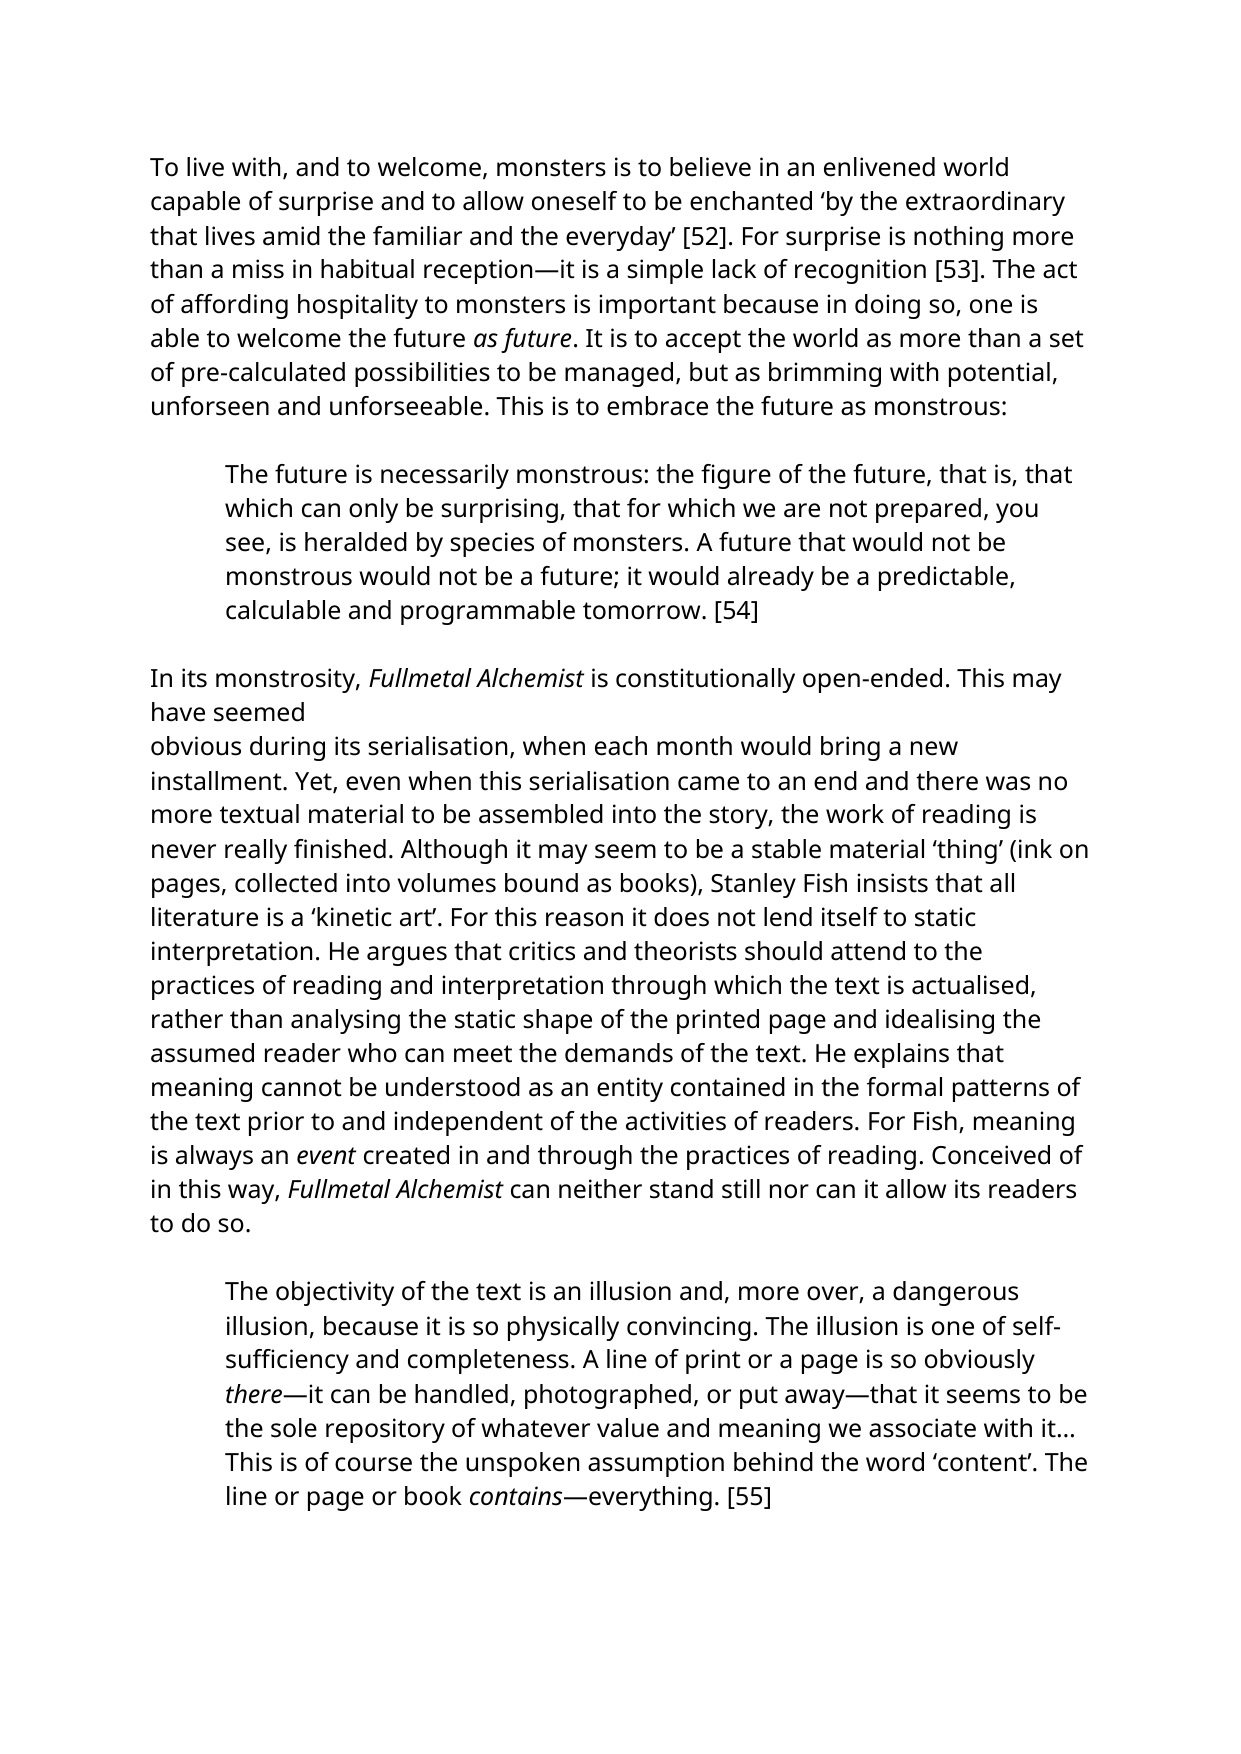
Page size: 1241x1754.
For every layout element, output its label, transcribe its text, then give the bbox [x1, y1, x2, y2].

text obvious during its serialisation, when each month would bring a new installment. Yet, even when this serialisation came to an end and there was no more textual material to be assembled into the story, the work of reading is never really finished. Although it may seem to be a stable material ‘thing’ (ink on pages, collected into volumes bound as books), Stanley Fish insists that all literature is a ‘kinetic art’. For this reason it does not lend itself to static interpretation. He argues that critics and theorists should attend to the practices of reading and interpretation through which the text is actualised, rather than analysing the static shape of the printed page and idealising the assumed reader who can meet the demands of the text. He explains that meaning cannot be understood as an entity contained in the formal patterns of the text prior to and independent of the activities of readers. For Fish, meaning is always an event created in and through the practices of reading. Conceived of in this way, Fullmetal Alchemist can neither stand still nor can it allow its readers to do so. [150, 729, 1090, 1240]
text The objectivity of the text is an illusion and, more over, a dangerous illusion, because it is so physically convincing. The illusion is one of self-sufficiency and completeness. A line of print or a page is so obviously there—it can be handled, photographed, or put away—that it seems to be the sole repository of whatever value and meaning we associate with it…This is of course the unspoken assumption behind the word ‘content’. The line or page or book contains—everything. [55] [225, 1274, 1090, 1512]
text To live with, and to welcome, monsters is to believe in an enlivened world capable of surprise and to allow oneself to be enchanted ‘by the extraordinary that lives amid the familiar and the everyday’ [52]. For surprise is nothing more than a miss in habitual reception—it is a simple lack of recognition [53]. The act of affording hospitality to monsters is important because in doing so, one is able to welcome the future as future. It is to accept the world as more than a set of pre-calculated possibilities to be managed, but as brimming with potential, unforseen and unforseeable. This is to embrace the future as monstrous: [150, 150, 1090, 422]
text In its monstrosity, Fullmetal Alchemist is constitutionally open-ended. This may have seemed [150, 661, 1090, 729]
text The future is necessarily monstrous: the figure of the future, that is, that which can only be surprising, that for which we are not prepared, you see, is heralded by species of monsters. A future that would not be monstrous would not be a future; it would already be a predictable, calculable and programmable tomorrow. [54] [225, 457, 1090, 627]
